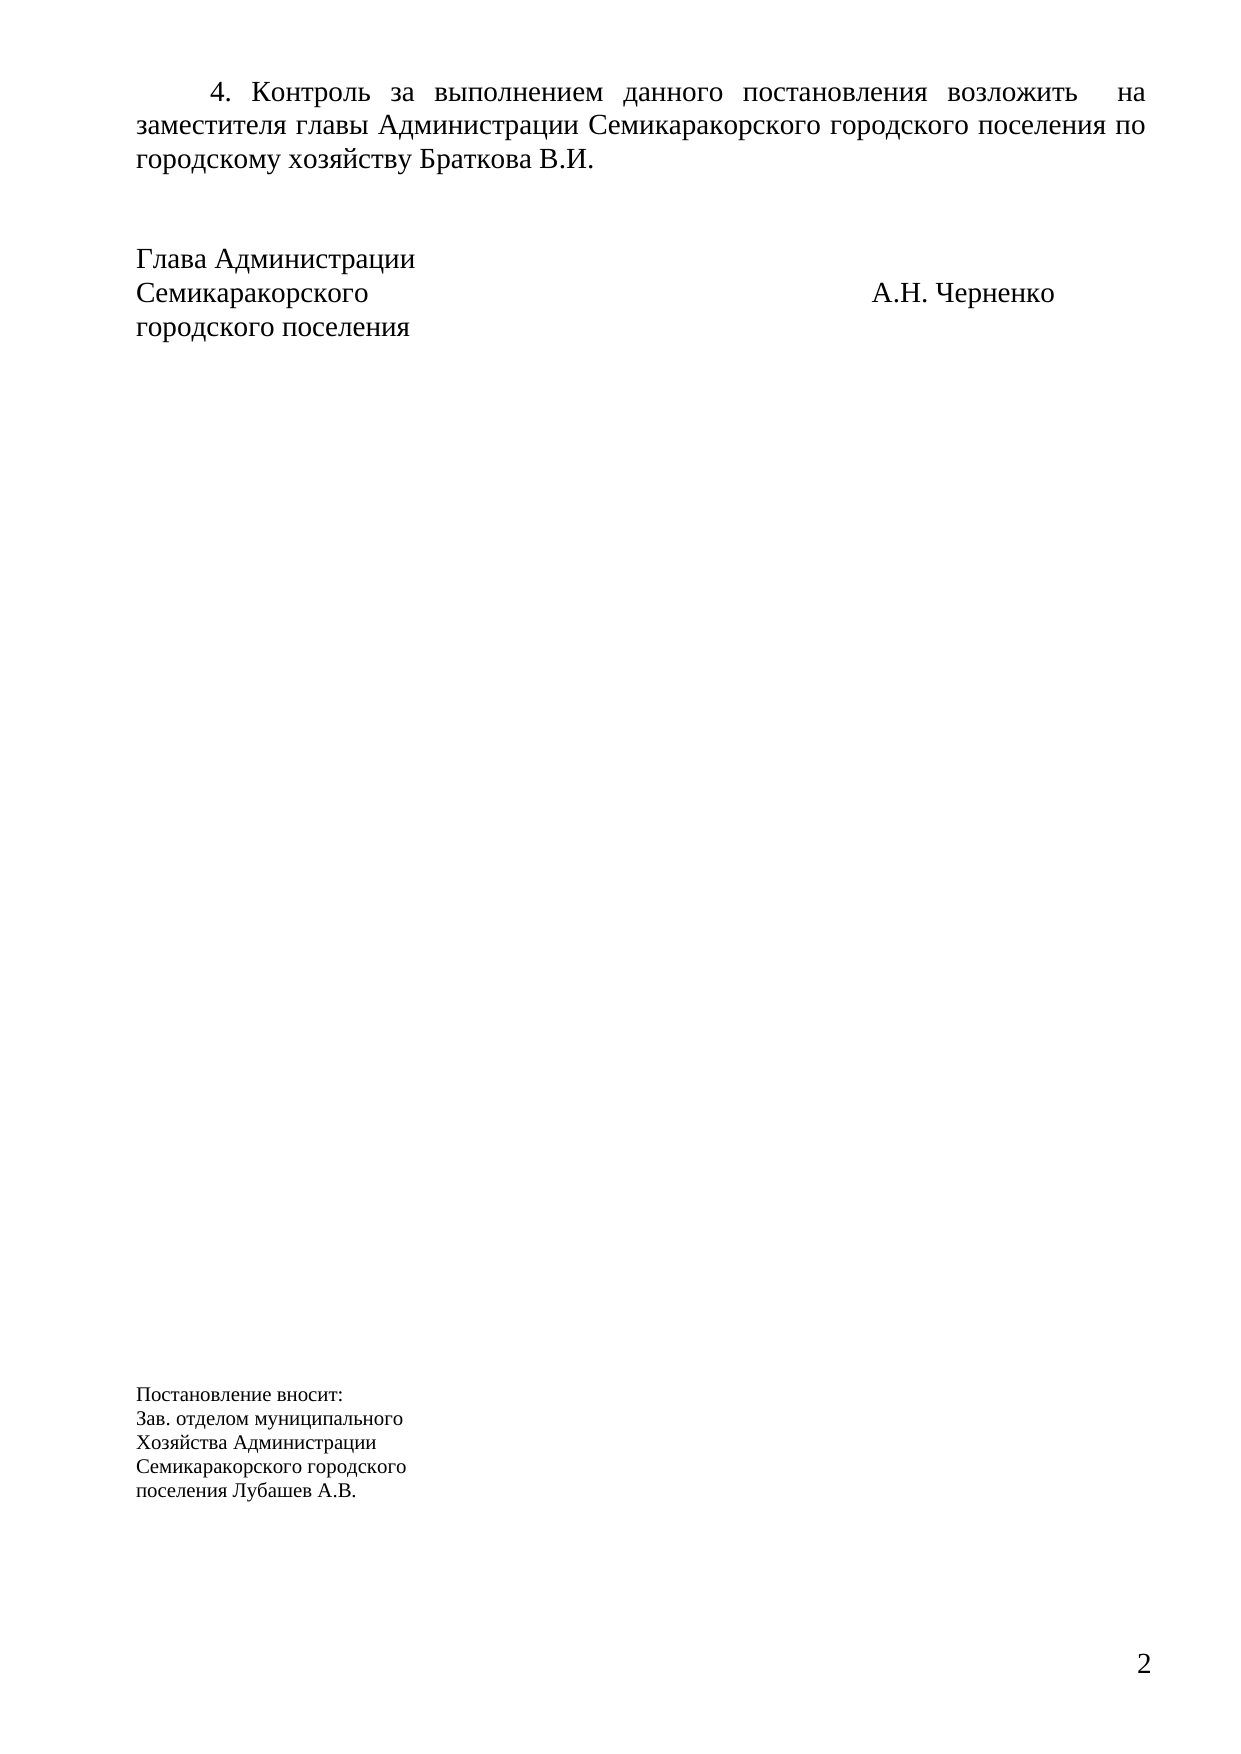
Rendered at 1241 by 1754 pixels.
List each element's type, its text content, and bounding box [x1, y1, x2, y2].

text Семикаракорского А.Н. Черненко [136, 275, 1152, 309]
text 4. Контроль за выполнением данного постановления возложить на заместителя главы Администрации Семикаракорского городского поселения по городскому хозяйству Браткова В.И. [136, 74, 1147, 174]
text городского поселения [136, 309, 1152, 342]
text Семикаракорского городского [136, 1454, 1152, 1478]
text Постановление вносит: [136, 1382, 1152, 1406]
text Глава Администрации [136, 242, 1152, 275]
text Зав. отделом муниципального [136, 1406, 1152, 1430]
text поселения Лубашев А.В. [136, 1478, 1152, 1502]
text Хозяйства Администрации [136, 1430, 1152, 1454]
